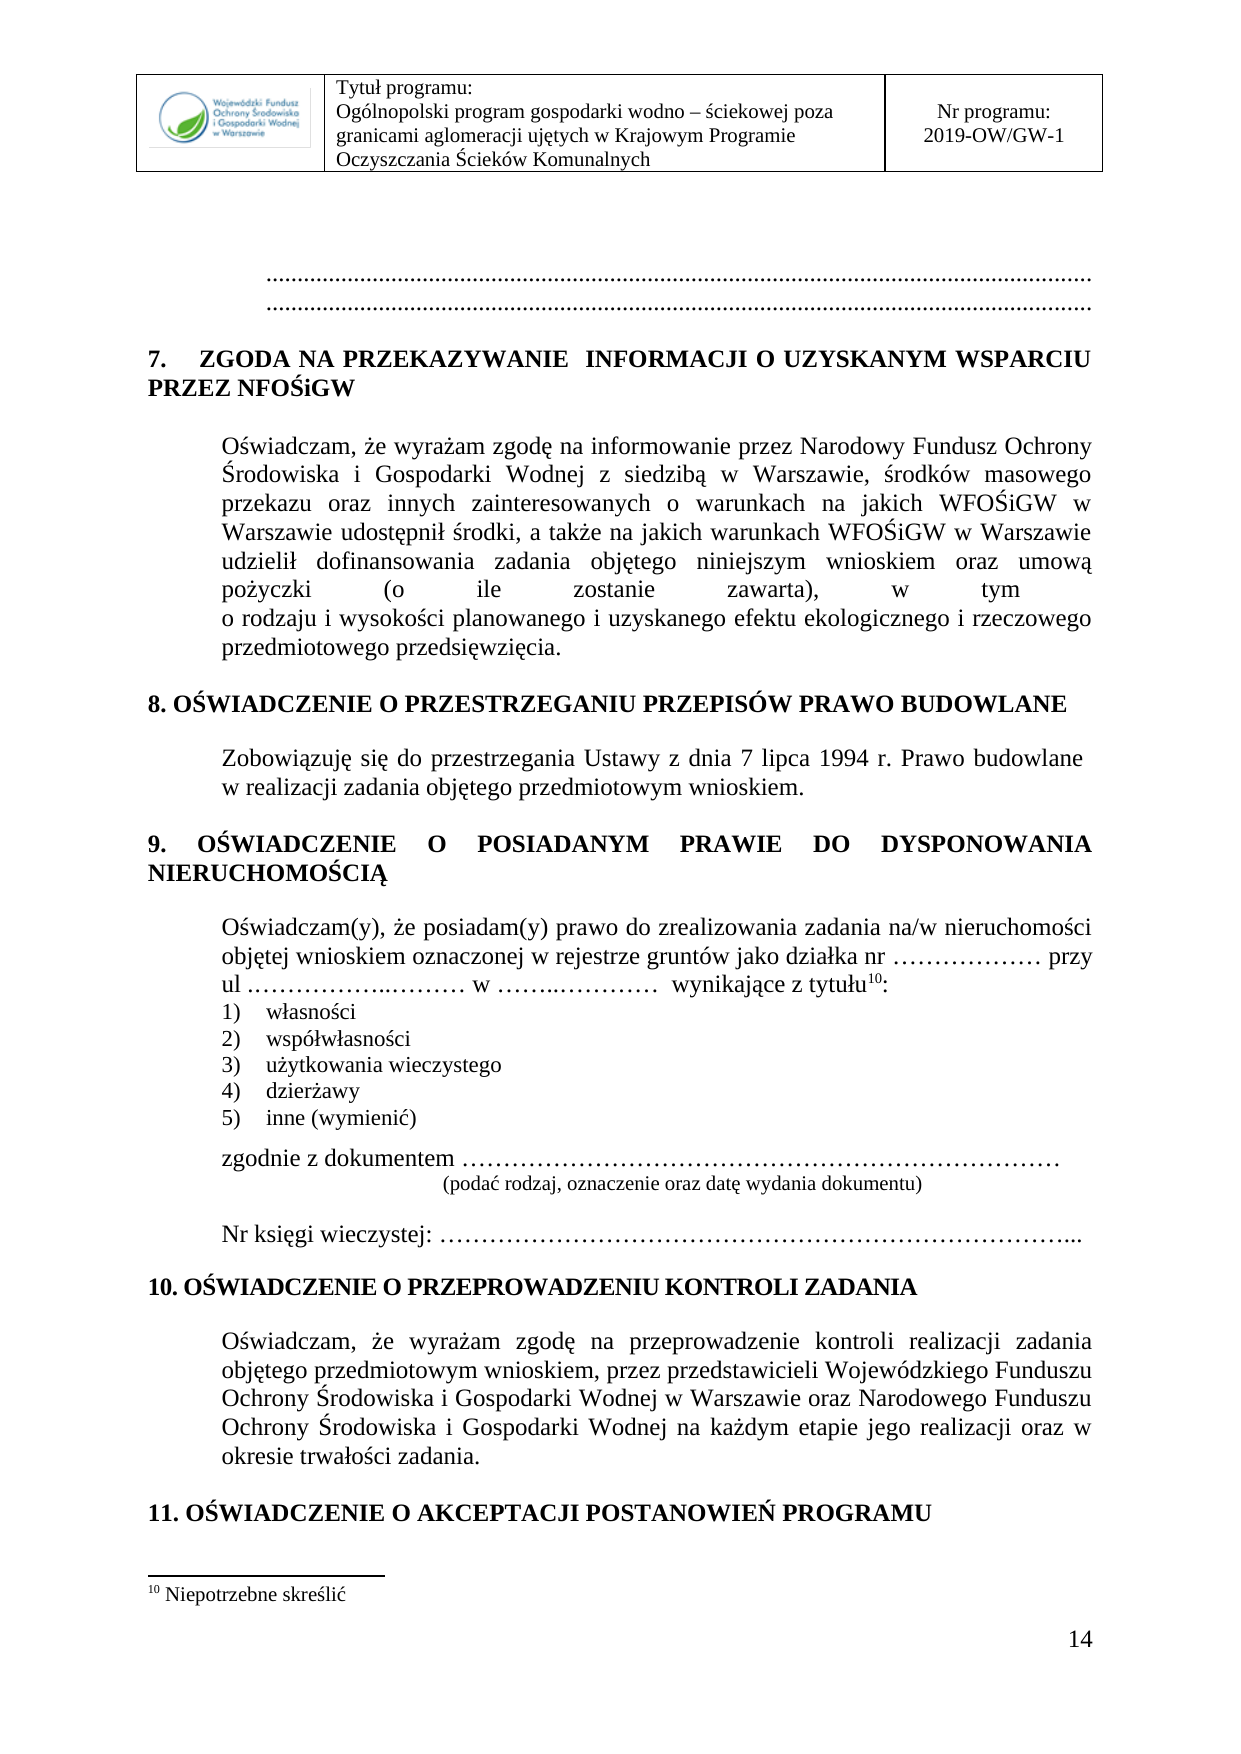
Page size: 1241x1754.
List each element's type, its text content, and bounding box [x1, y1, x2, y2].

text Nr księgi wieczystej: …………………………………………………………………... [148, 1219, 1093, 1248]
text 7. ZGODA NA PRZEKAZYWANIE INFORMACJI O UZYSKANYM WSPARCIU PRZEZ NFOŚiGW [148, 316, 1093, 402]
text 11. OŚWIADCZENIE O AKCEPTACJI POSTANOWIEŃ PROGRAMU [148, 1498, 1093, 1527]
list użytkowania wieczystego [221, 1051, 1093, 1077]
list inne (wymienić) [221, 1104, 1093, 1130]
text Zobowiązuję się do przestrzegania Ustawy z dnia 7 lipca 1994 r. Prawo budowlane w realizacji zadania objętego przedmiotowym wnioskiem. [221, 743, 1093, 801]
picture [149, 88, 312, 149]
text 10. OŚWIADCZENIE O PRZEPROWADZENIU KONTROLI ZADANIA [148, 1272, 1093, 1301]
text (podać rodzaj, oznaczenie oraz datę wydania dokumentu) [443, 1171, 1093, 1195]
list współwłasności [221, 1025, 1093, 1051]
list dzierżawy [221, 1077, 1093, 1104]
text Oświadczam(y), że posiadam(y) prawo do zrealizowania zadania na/w nieruchomości objętej wnioskiem oznaczonej w rejestrze gruntów jako działka nr ……………… przy ul .……………..……… w ……..………… wynikające z tytułu: [221, 912, 1093, 998]
text 8. OŚWIADCZENIE O PRZESTRZEGANIU PRZEPISÓW PRAWO BUDOWLANE [148, 689, 1093, 718]
text 9. OŚWIADCZENIE O POSIADANYM PRAWIE DO DYSPONOWANIA NIERUCHOMOŚCIĄ [148, 829, 1093, 887]
text Oświadczam, że wyrażam zgodę na informowanie przez Narodowy Fundusz Ochrony Środowiska i Gospodarki Wodnej z siedzibą w Warszawie, środków masowego przekazu oraz innych zainteresowanych o warunkach na jakich WFOŚiGW w Warszawie udostępnił środki, a także na jakich warunkach WFOŚiGW w Warszawie udzielił dofinansowania zadania objętego niniejszym wnioskiem oraz umową pożyczki (o ile zostanie zawarta), w tym o rodzaju i wysokości planowanego i uzyskanego efektu ekologicznego i rzeczowego przedmiotowego przedsięwzięcia. [221, 431, 1093, 661]
text Oświadczam, że wyrażam zgodę na przeprowadzenie kontroli realizacji zadania objętego przedmiotowym wnioskiem, przez przedstawicieli Wojewódzkiego Funduszu Ochrony Środowiska i Gospodarki Wodnej w Warszawie oraz Narodowego Funduszu Ochrony Środowiska i Gospodarki Wodnej na każdym etapie jego realizacji oraz w okresie trwałości zadania. [221, 1326, 1093, 1470]
list własności [221, 998, 1093, 1025]
text zgodnie z dokumentem ……………………………………………………………… [221, 1143, 1093, 1171]
